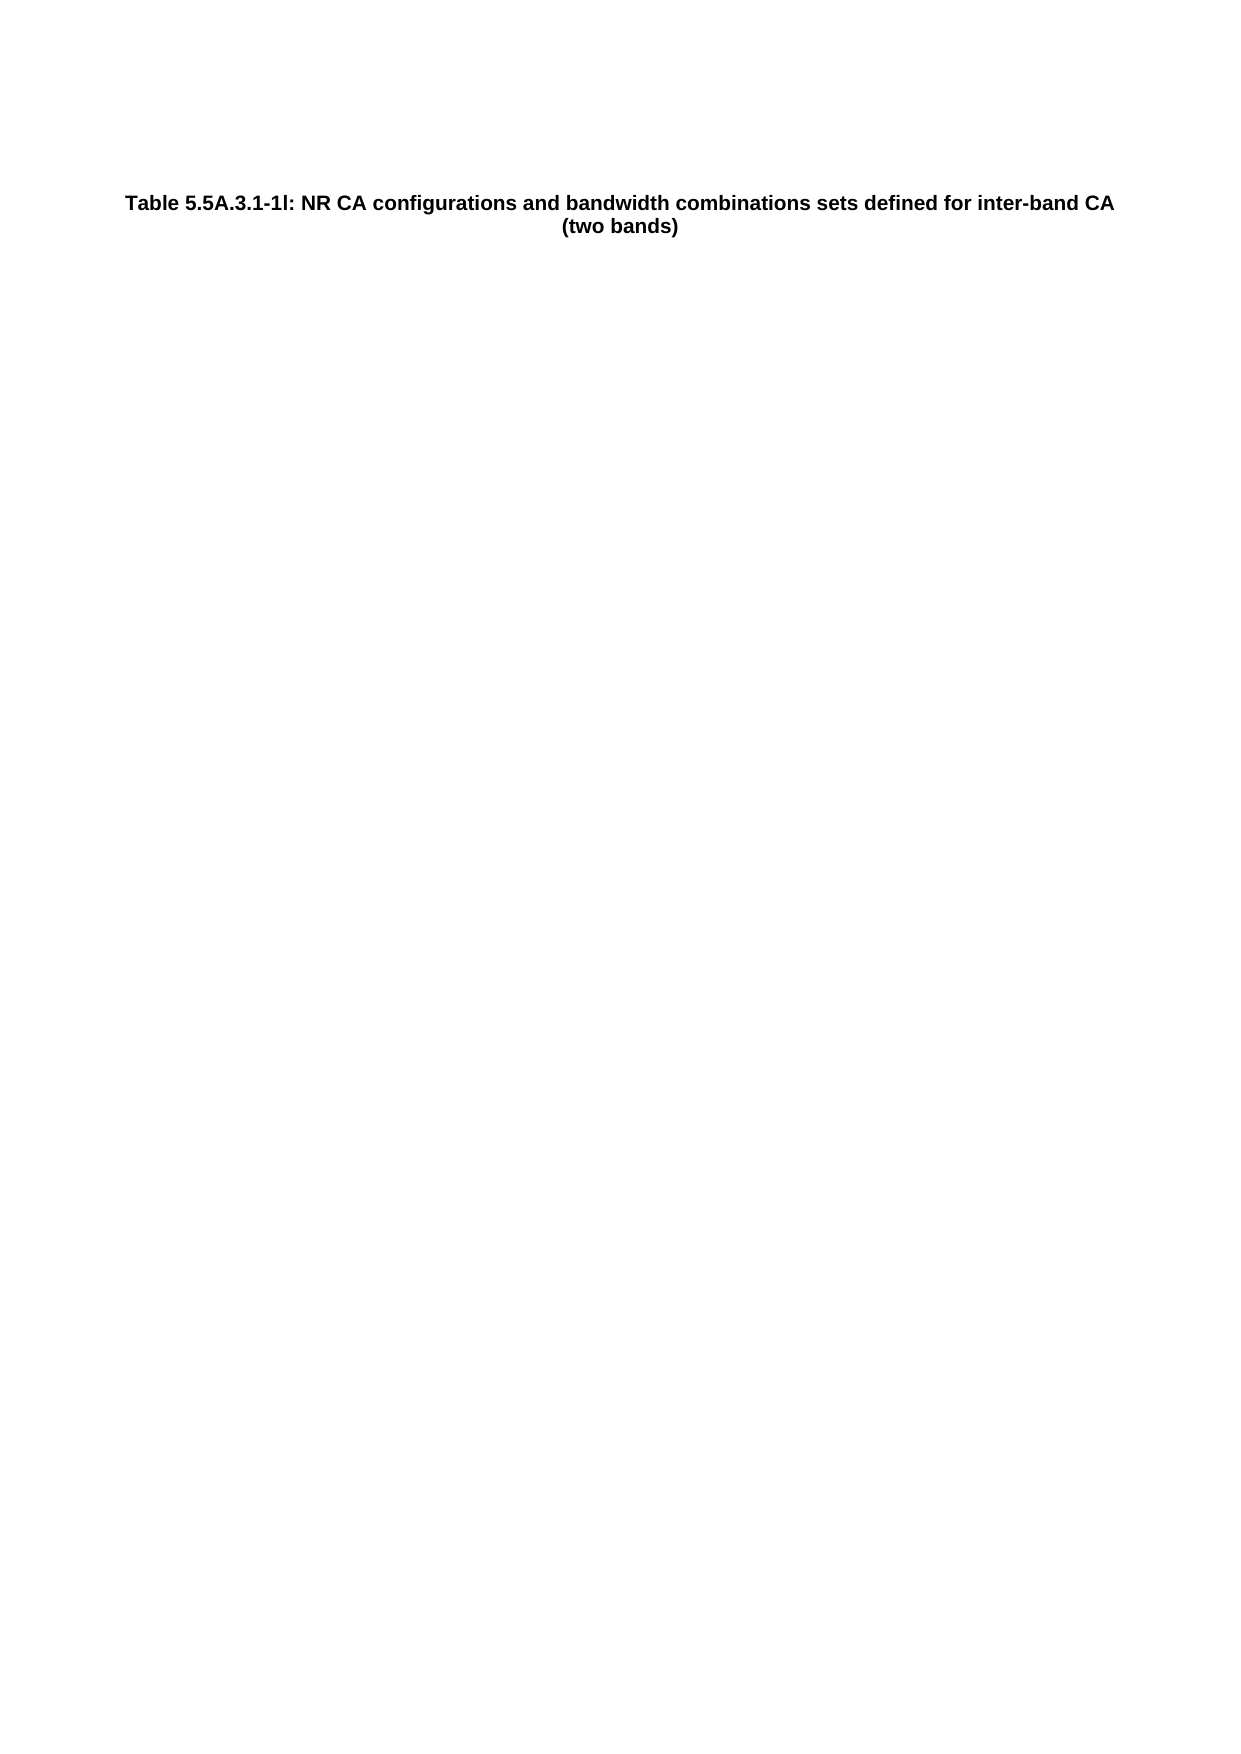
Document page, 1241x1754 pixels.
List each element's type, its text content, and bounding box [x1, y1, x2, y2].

text Table 5.5A.3.1-1l: NR CA configurations and bandwidth combinations sets defined for inter-band CA (two bands) [118, 190, 1122, 238]
